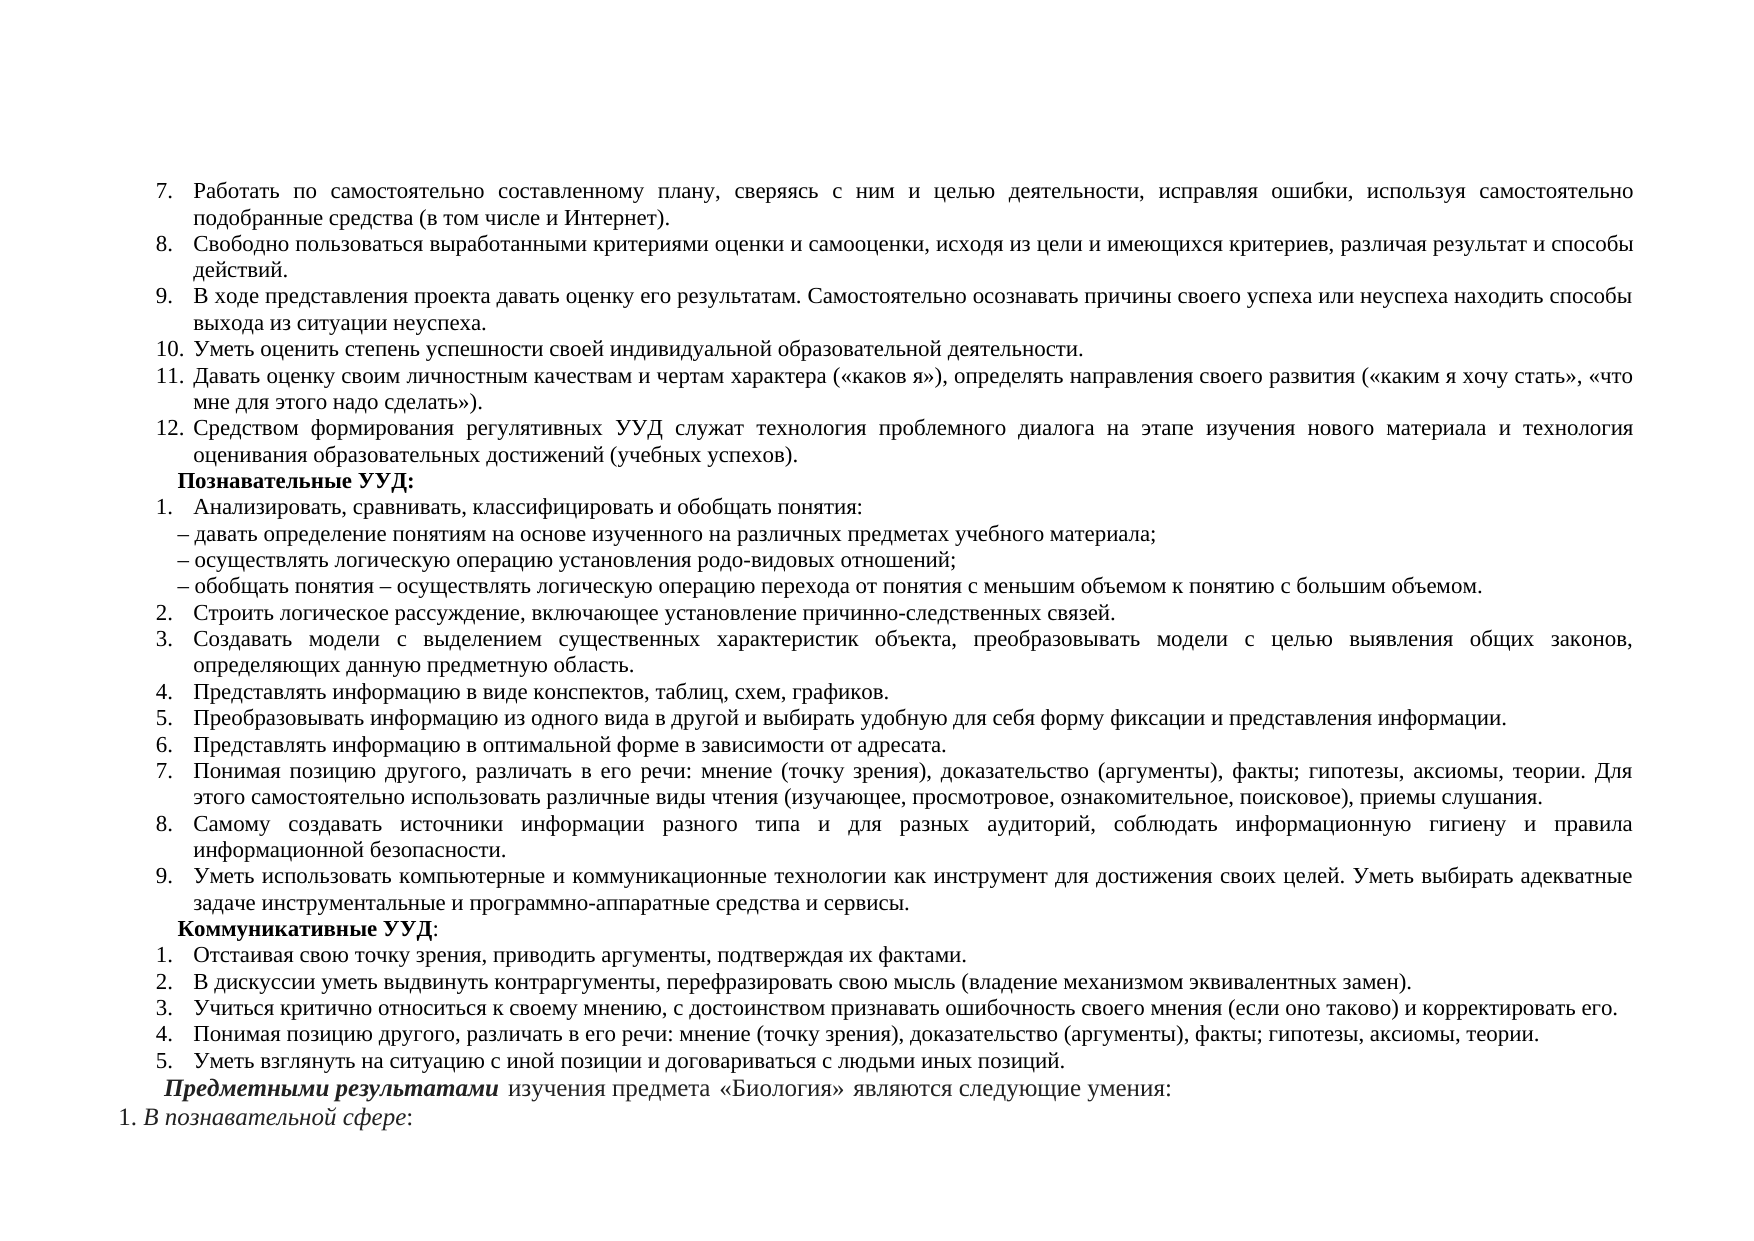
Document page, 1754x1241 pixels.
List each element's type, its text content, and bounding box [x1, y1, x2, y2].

list Работать по самостоятельно составленному плану, сверяясь с ним и целью деятельности, исправляя ошибки, используя самостоятельно подобранные средства (в том числе и Интернет). [156, 177, 1636, 230]
list Уметь оценить степень успешности своей индивидуальной образовательной деятельности. [156, 335, 1636, 362]
list Свободно пользоваться выработанными критериями оценки и самооценки, исходя из цели и имеющихся критериев, различая результат и способы действий. [156, 230, 1636, 283]
list Представлять информацию в оптимальной форме в зависимости от адресата. [156, 731, 1636, 757]
text 1. В познавательной сфере: [118, 1102, 1636, 1131]
list Уметь взглянуть на ситуацию с иной позиции и договариваться с людьми иных позиций. [156, 1047, 1636, 1073]
text Коммуникативные УУД: [118, 915, 1636, 941]
list Создавать модели с выделением существенных характеристик объекта, преобразовывать модели с целью выявления общих законов, определяющих данную предметную область. [156, 625, 1636, 678]
list Преобразовывать информацию из одного вида в другой и выбирать удобную для себя форму фиксации и представления информации. [156, 704, 1636, 731]
list Анализировать, сравнивать, классифицировать и обобщать понятия: [156, 493, 1636, 520]
list Понимая позицию другого, различать в его речи: мнение (точку зрения), доказательство (аргументы), факты; гипотезы, аксиомы, теории. Для этого самостоятельно использовать различные виды чтения (изучающее, просмотровое, ознакомительное, поисковое), приемы слушания. [156, 757, 1636, 810]
text – давать определение понятиям на основе изученного на различных предметах учебного материала; [118, 520, 1636, 546]
list Средством формирования регулятивных УУД служат технология проблемного диалога на этапе изучения нового материала и технология оценивания образовательных достижений (учебных успехов). [156, 414, 1636, 467]
list Самому создавать источники информации разного типа и для разных аудиторий, соблюдать информационную гигиену и правила информационной безопасности. [156, 810, 1636, 862]
text Познавательные УУД: [118, 467, 1636, 493]
list В ходе представления проекта давать оценку его результатам. Самостоятельно осознавать причины своего успеха или неуспеха находить способы выхода из ситуации неуспеха. [156, 283, 1636, 335]
list Понимая позицию другого, различать в его речи: мнение (точку зрения), доказательство (аргументы), факты; гипотезы, аксиомы, теории. [156, 1021, 1636, 1047]
list Представлять информацию в виде конспектов, таблиц, схем, графиков. [156, 678, 1636, 704]
list Отстаивая свою точку зрения, приводить аргументы, подтверждая их фактами. [156, 941, 1636, 968]
text – осуществлять логическую операцию установления родо-видовых отношений; [118, 546, 1636, 572]
list Давать оценку своим личностным качествам и чертам характера («каков я»), определять направления своего развития («каким я хочу стать», «что мне для этого надо сделать»). [156, 362, 1636, 414]
list Строить логическое рассуждение, включающее установление причинно-следственных связей. [156, 599, 1636, 625]
text – обобщать понятия – осуществлять логическую операцию перехода от понятия с меньшим объемом к понятию с большим объемом. [118, 572, 1636, 599]
list В дискуссии уметь выдвинуть контраргументы, перефразировать свою мысль (владение механизмом эквивалентных замен). [156, 968, 1636, 994]
list Уметь использовать компьютерные и коммуникационные технологии как инструмент для достижения своих целей. Уметь выбирать адекватные задаче инструментальные и программно-аппаратные средства и сервисы. [156, 862, 1636, 915]
list Учиться критично относиться к своему мнению, с достоинством признавать ошибочность своего мнения (если оно таково) и корректировать его. [156, 994, 1636, 1021]
text Предметными результатами изучения предмета «Биология» являются следующие умения: [164, 1073, 1636, 1102]
